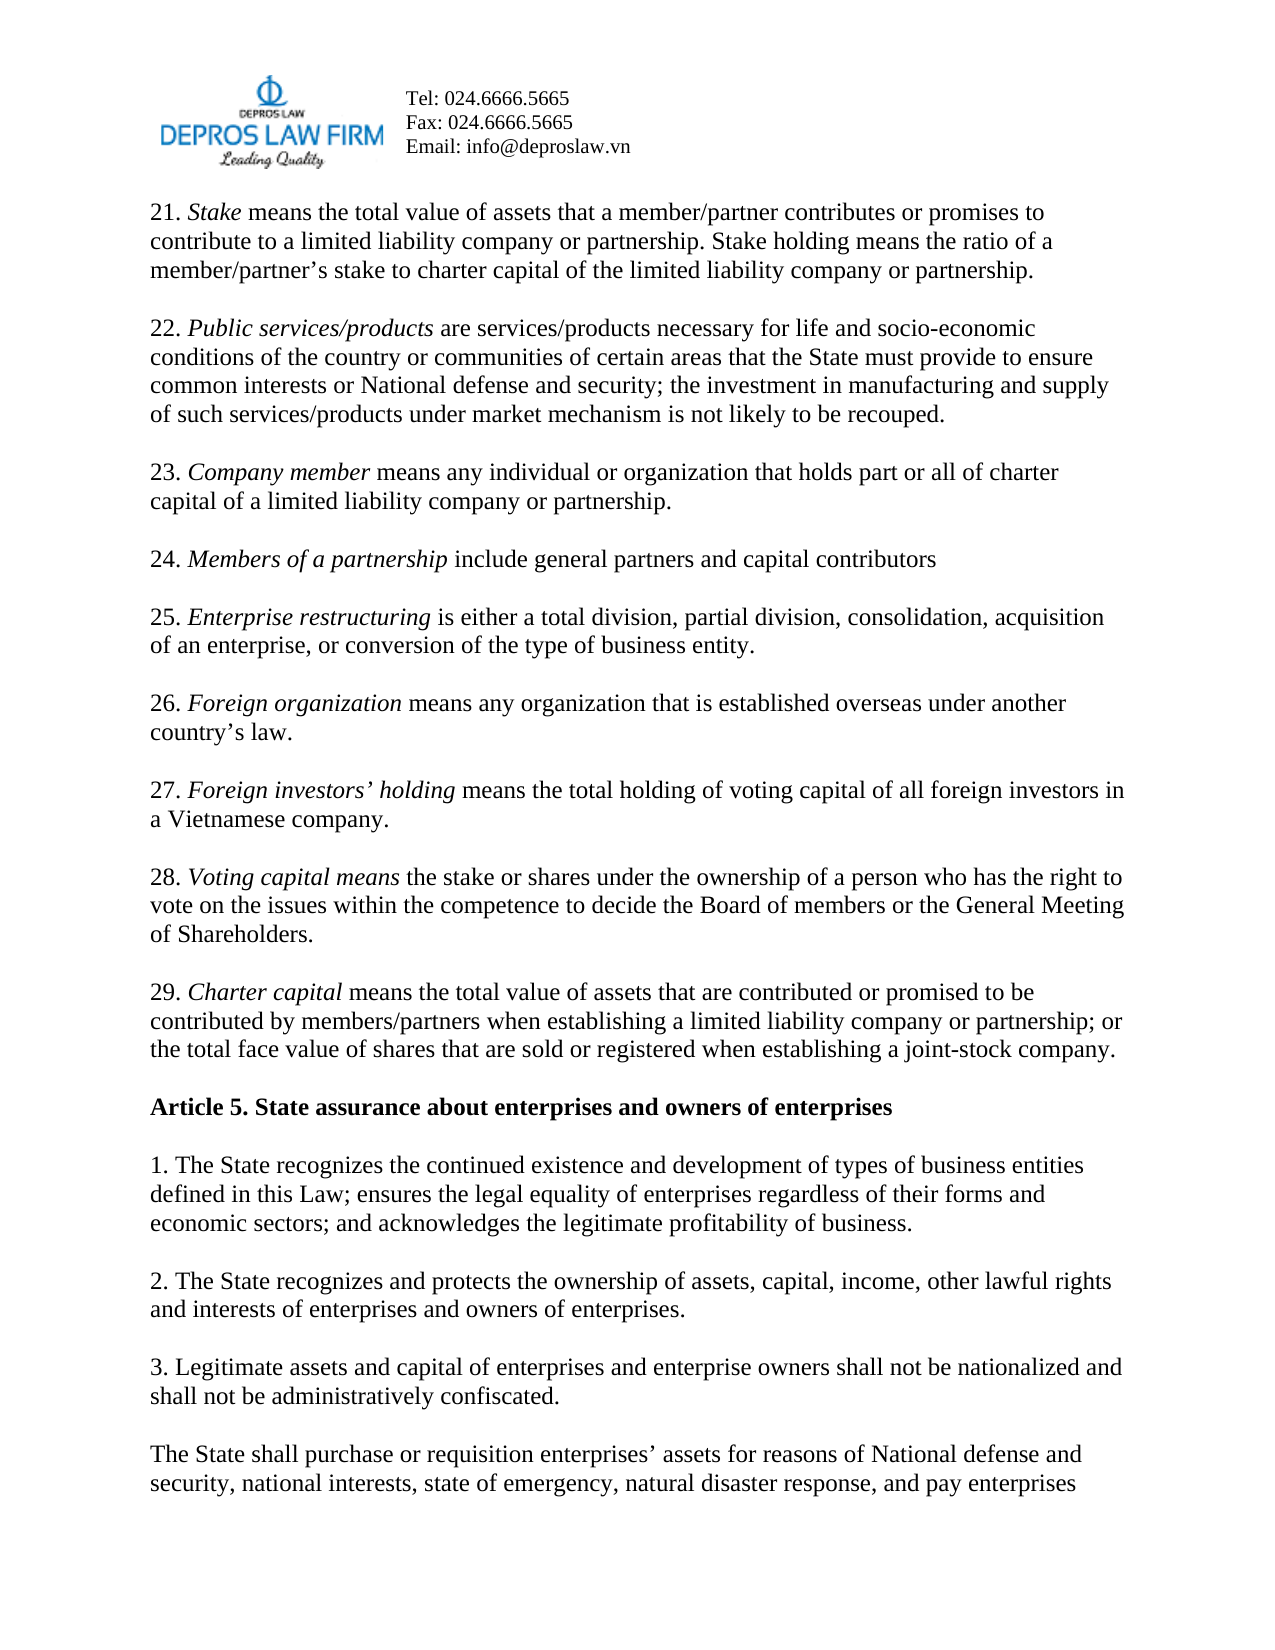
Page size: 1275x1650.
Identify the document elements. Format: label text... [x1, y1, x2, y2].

text 21. Stake means the total value of assets that a member/partner contributes or promises to contribute to a limited liability company or partnership. Stake holding means the ratio of a member/partner’s stake to charter capital of the limited liability company or partnership. [150, 197, 1125, 284]
text 23. Company member means any individual or organization that holds part or all of charter capital of a limited liability company or partnership. [150, 457, 1125, 514]
text 28. Voting capital means the stake or shares under the ownership of a person who has the right to vote on the issues within the competence to decide the Board of members or the General Meeting of Shareholders. [150, 862, 1125, 948]
text 27. Foreign investors’ holding means the total holding of voting capital of all foreign investors in a Vietnamese company. [150, 775, 1125, 832]
text 2. The State recognizes and protects the ownership of assets, capital, income, other lawful rights and interests of enterprises and owners of enterprises. [150, 1266, 1125, 1323]
text 24. Members of a partnership include general partners and capital contributors [150, 544, 1125, 572]
picture [161, 75, 384, 169]
text 1. The State recognizes the continued existence and development of types of business entities defined in this Law; ensures the legal equality of enterprises regardless of their forms and economic sectors; and acknowledges the legitimate profitability of business. [150, 1150, 1125, 1237]
text 3. Legitimate assets and capital of enterprises and enterprise owners shall not be nationalized and shall not be administratively confiscated. [150, 1352, 1125, 1410]
text 29. Charter capital means the total value of assets that are contributed or promised to be contributed by members/partners when establishing a limited liability company or partnership; or the total face value of shares that are sold or registered when establishing a joint-stock company. [150, 977, 1125, 1063]
text 25. Enterprise restructuring is either a total division, partial division, consolidation, acquisition of an enterprise, or conversion of the type of business entity. [150, 602, 1125, 659]
text 26. Foreign organization means any organization that is established overseas under another country’s law. [150, 688, 1125, 746]
text 22. Public services/products are services/products necessary for life and socio-economic conditions of the country or communities of certain areas that the State must provide to ensure common interests or National defense and security; the investment in manufacturing and supply of such services/products under market mechanism is not likely to be recouped. [150, 313, 1125, 428]
text Article 5. State assurance about enterprises and owners of enterprises [150, 1092, 1125, 1121]
